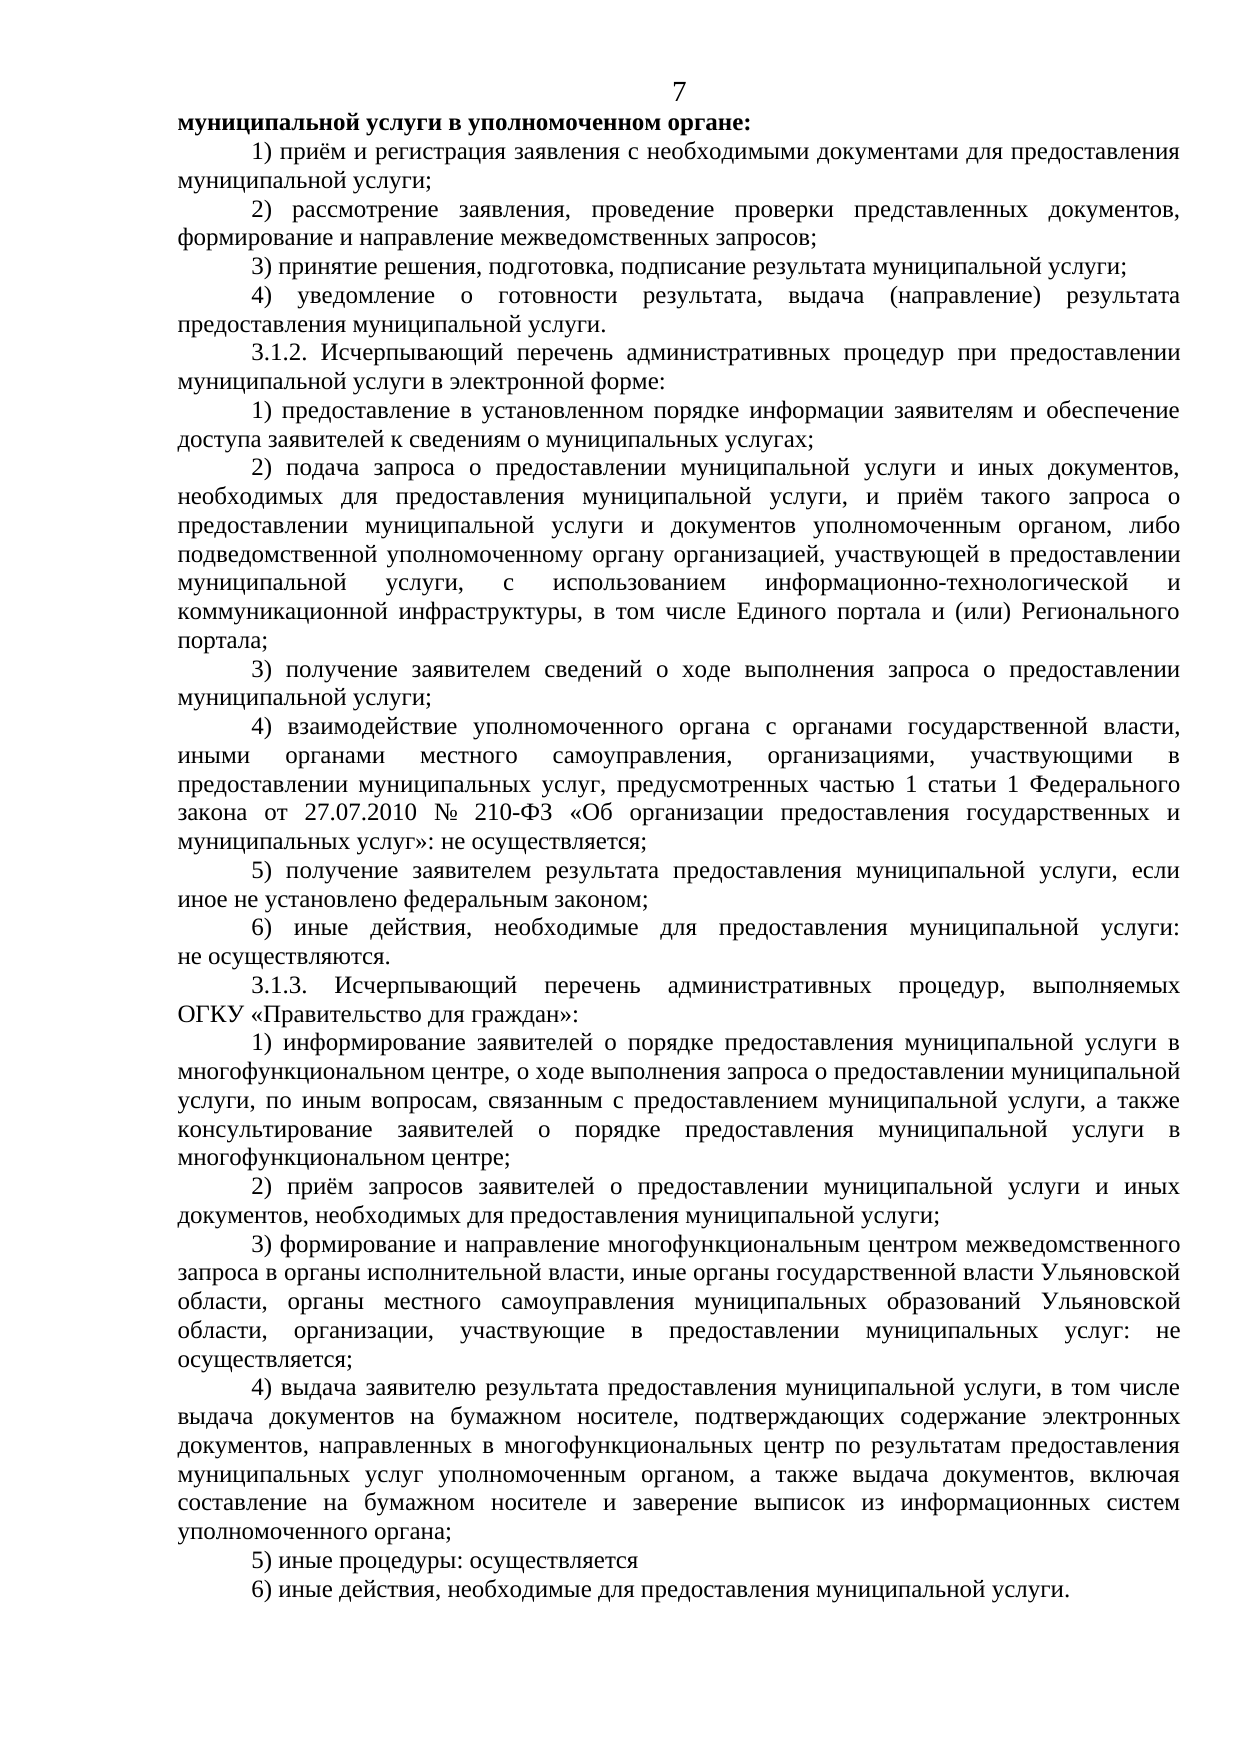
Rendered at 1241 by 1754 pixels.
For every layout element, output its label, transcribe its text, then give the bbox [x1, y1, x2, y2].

text 3) формирование и направление многофункциональным центром межведомственного запроса в органы исполнительной власти, иные органы государственной власти Ульяновской области, органы местного самоуправления муниципальных образований Ульяновской области, организации, участвующие в предоставлении муниципальных услуг: не осуществляется; [177, 1229, 1181, 1372]
text 3) принятие решения, подготовка, подписание результата муниципальной услуги; [177, 251, 1181, 280]
text 2) приём запросов заявителей о предоставлении муниципальной услуги и иных документов, необходимых для предоставления муниципальной услуги; [177, 1171, 1181, 1229]
text 3.1.2. Исчерпывающий перечень административных процедур при предоставлении муниципальной услуги в электронной форме: [177, 337, 1181, 395]
text 5) получение заявителем результата предоставления муниципальной услуги, если иное не установлено федеральным законом; [177, 855, 1181, 912]
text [177, 107, 1181, 136]
text 1) предоставление в установленном порядке информации заявителям и обеспечение доступа заявителей к сведениям о муниципальных услугах; [177, 395, 1181, 452]
text 1) информирование заявителей о порядке предоставления муниципальной услуги в многофункциональном центре, о ходе выполнения запроса о предоставлении муниципальной услуги, по иным вопросам, связанным с предоставлением муниципальной услуги, а также консультирование заявителей о порядке предоставления муниципальной услуги в многофункциональном центре; [177, 1027, 1181, 1171]
text 5) иные процедуры: осуществляется [177, 1545, 1181, 1574]
text 3.1.3. Исчерпывающий перечень административных процедур, выполняемых ОГКУ «Правительство для граждан»: [177, 970, 1181, 1027]
text 1) приём и регистрация заявления с необходимыми документами для предоставления муниципальной услуги; [177, 136, 1181, 194]
text 6) иные действия, необходимые для предоставления муниципальной услуги. [177, 1574, 1181, 1602]
text 6) иные действия, необходимые для предоставления муниципальной услуги: не осуществляются. [177, 912, 1181, 970]
text 4) взаимодействие уполномоченного органа с органами государственной власти, иными органами местного самоуправления, организациями, участвующими в предоставлении муниципальных услуг, предусмотренных частью 1 статьи 1 Федерального закона от 27.07.2010 № 210-ФЗ «Об организации предоставления государственных и муниципальных услуг»: не осуществляется; [177, 711, 1181, 855]
text 4) уведомление о готовности результата, выдача (направление) результата предоставления муниципальной услуги. [177, 280, 1181, 337]
text 2) подача запроса о предоставлении муниципальной услуги и иных документов, необходимых для предоставления муниципальной услуги, и приём такого запроса о предоставлении муниципальной услуги и документов уполномоченным органом, либо подведомственной уполномоченному органу организацией, участвующей в предоставлении муниципальной услуги, с использованием информационно-технологической и коммуникационной инфраструктуры, в том числе Единого портала и (или) Регионального портала; [177, 452, 1181, 654]
text 2) рассмотрение заявления, проведение проверки представленных документов, формирование и направление межведомственных запросов; [177, 194, 1181, 251]
text 3) получение заявителем сведений о ходе выполнения запроса о предоставлении муниципальной услуги; [177, 654, 1181, 711]
text 4) выдача заявителю результата предоставления муниципальной услуги, в том числе выдача документов на бумажном носителе, подтверждающих содержание электронных документов, направленных в многофункциональных центр по результатам предоставления муниципальных услуг уполномоченным органом, а также выдача документов, включая составление на бумажном носителе и заверение выписок из информационных систем уполномоченного органа; [177, 1372, 1181, 1545]
